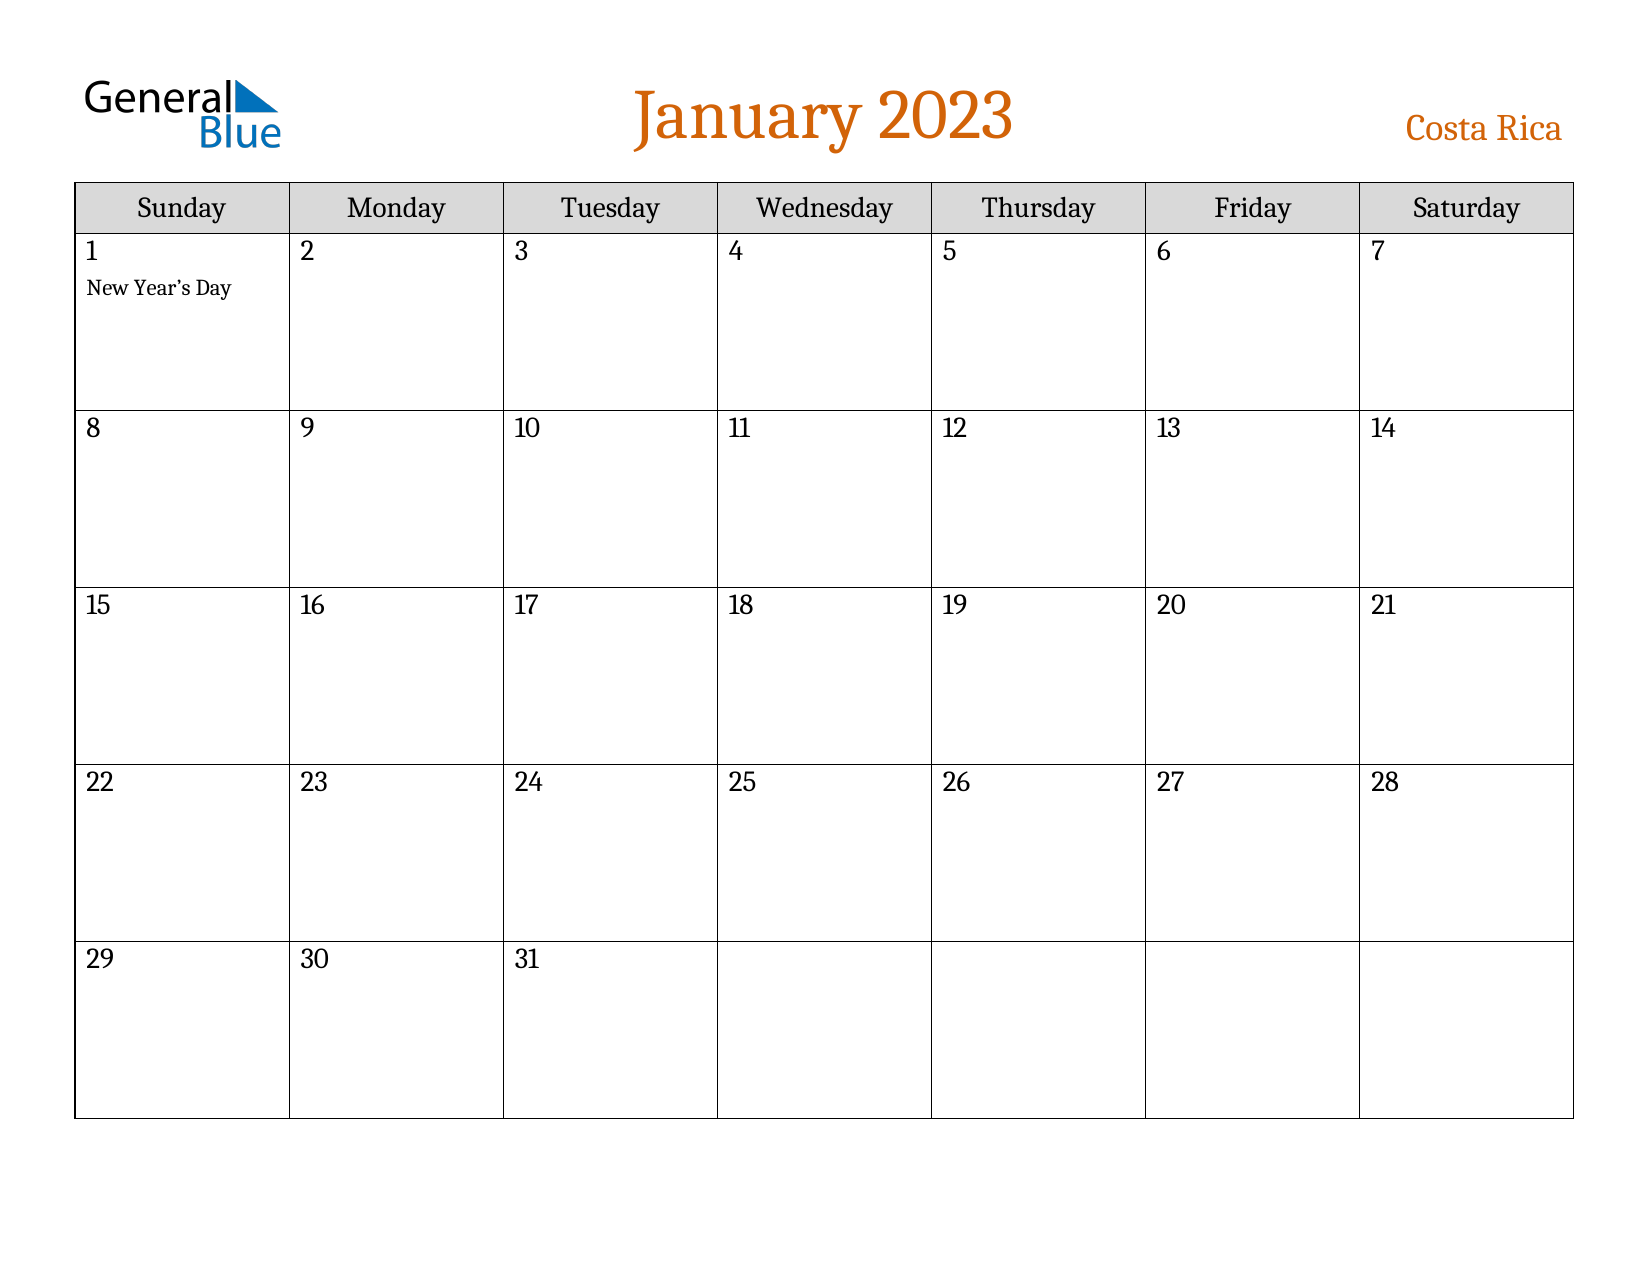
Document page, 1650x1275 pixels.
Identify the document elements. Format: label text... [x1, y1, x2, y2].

table_cell [76, 983, 289, 1118]
table_cell 17 [504, 588, 717, 629]
table_cell 14 [1360, 411, 1573, 452]
table_cell [1146, 275, 1359, 410]
table_cell 19 [932, 588, 1145, 629]
table_cell 24 [504, 765, 717, 806]
table_cell 22 [76, 765, 289, 806]
table_cell [1360, 942, 1573, 983]
table_cell [1360, 452, 1573, 587]
table_cell 10 [504, 411, 717, 452]
table_cell 2 [290, 234, 503, 275]
table_cell Thursday [932, 183, 1145, 233]
table_cell [504, 806, 717, 941]
table_cell [932, 942, 1145, 983]
table_cell [932, 452, 1145, 587]
table_header [75, 75, 503, 182]
table_cell [932, 629, 1145, 764]
table_cell 28 [1360, 765, 1573, 806]
table_cell [1146, 629, 1359, 764]
table_cell 20 [1146, 588, 1359, 629]
table_cell [504, 275, 717, 410]
table_cell Monday [290, 183, 503, 233]
table_cell 4 [718, 234, 931, 275]
table_cell [718, 275, 931, 410]
table_cell [1146, 983, 1359, 1118]
table_cell 9 [290, 411, 503, 452]
table_cell Saturday [1360, 183, 1573, 233]
table_cell [1360, 983, 1573, 1118]
table_cell [504, 629, 717, 764]
table_cell 23 [290, 765, 503, 806]
table_cell [718, 452, 931, 587]
table_cell [504, 452, 717, 587]
table_cell [1360, 806, 1573, 941]
table_cell [76, 629, 289, 764]
table_cell 29 [76, 942, 289, 983]
table_cell [290, 806, 503, 941]
table_cell 25 [718, 765, 931, 806]
table_cell 3 [504, 234, 717, 275]
table_cell 30 [290, 942, 503, 983]
table_cell Wednesday [718, 183, 931, 233]
table_cell 26 [932, 765, 1145, 806]
table_cell [1360, 275, 1573, 410]
table_cell Sunday [76, 183, 289, 233]
table_cell [718, 942, 931, 983]
table_cell [76, 452, 289, 587]
table_cell 8 [76, 411, 289, 452]
table_header January 2023 [503, 75, 1146, 182]
table_cell [718, 983, 931, 1118]
table_cell Friday [1146, 183, 1359, 233]
table_cell 31 [504, 942, 717, 983]
table_cell 16 [290, 588, 503, 629]
table_cell [504, 983, 717, 1118]
table_cell 12 [932, 411, 1145, 452]
table_cell 7 [1360, 234, 1573, 275]
table_cell 6 [1146, 234, 1359, 275]
table_cell 27 [1146, 765, 1359, 806]
table_cell [290, 983, 503, 1118]
table_cell [718, 629, 931, 764]
table_cell [932, 983, 1145, 1118]
table_cell 13 [1146, 411, 1359, 452]
table_cell [290, 629, 503, 764]
table_cell [76, 806, 289, 941]
table_cell 11 [718, 411, 931, 452]
table_cell [1360, 629, 1573, 764]
table_cell [1146, 942, 1359, 983]
table_cell [932, 275, 1145, 410]
table_cell [290, 275, 503, 410]
table_cell 21 [1360, 588, 1573, 629]
table_cell [932, 806, 1145, 941]
table_cell [290, 452, 503, 587]
table_cell [718, 806, 931, 941]
table_cell 15 [76, 588, 289, 629]
table_cell 5 [932, 234, 1145, 275]
table_cell [1146, 452, 1359, 587]
table_header Costa Rica [1146, 75, 1574, 182]
table_cell 1 [76, 234, 289, 275]
table_cell [1146, 806, 1359, 941]
table_cell New Year’s Day [76, 275, 289, 410]
table_cell Tuesday [504, 183, 717, 233]
picture [85, 80, 281, 148]
table_cell 18 [718, 588, 931, 629]
